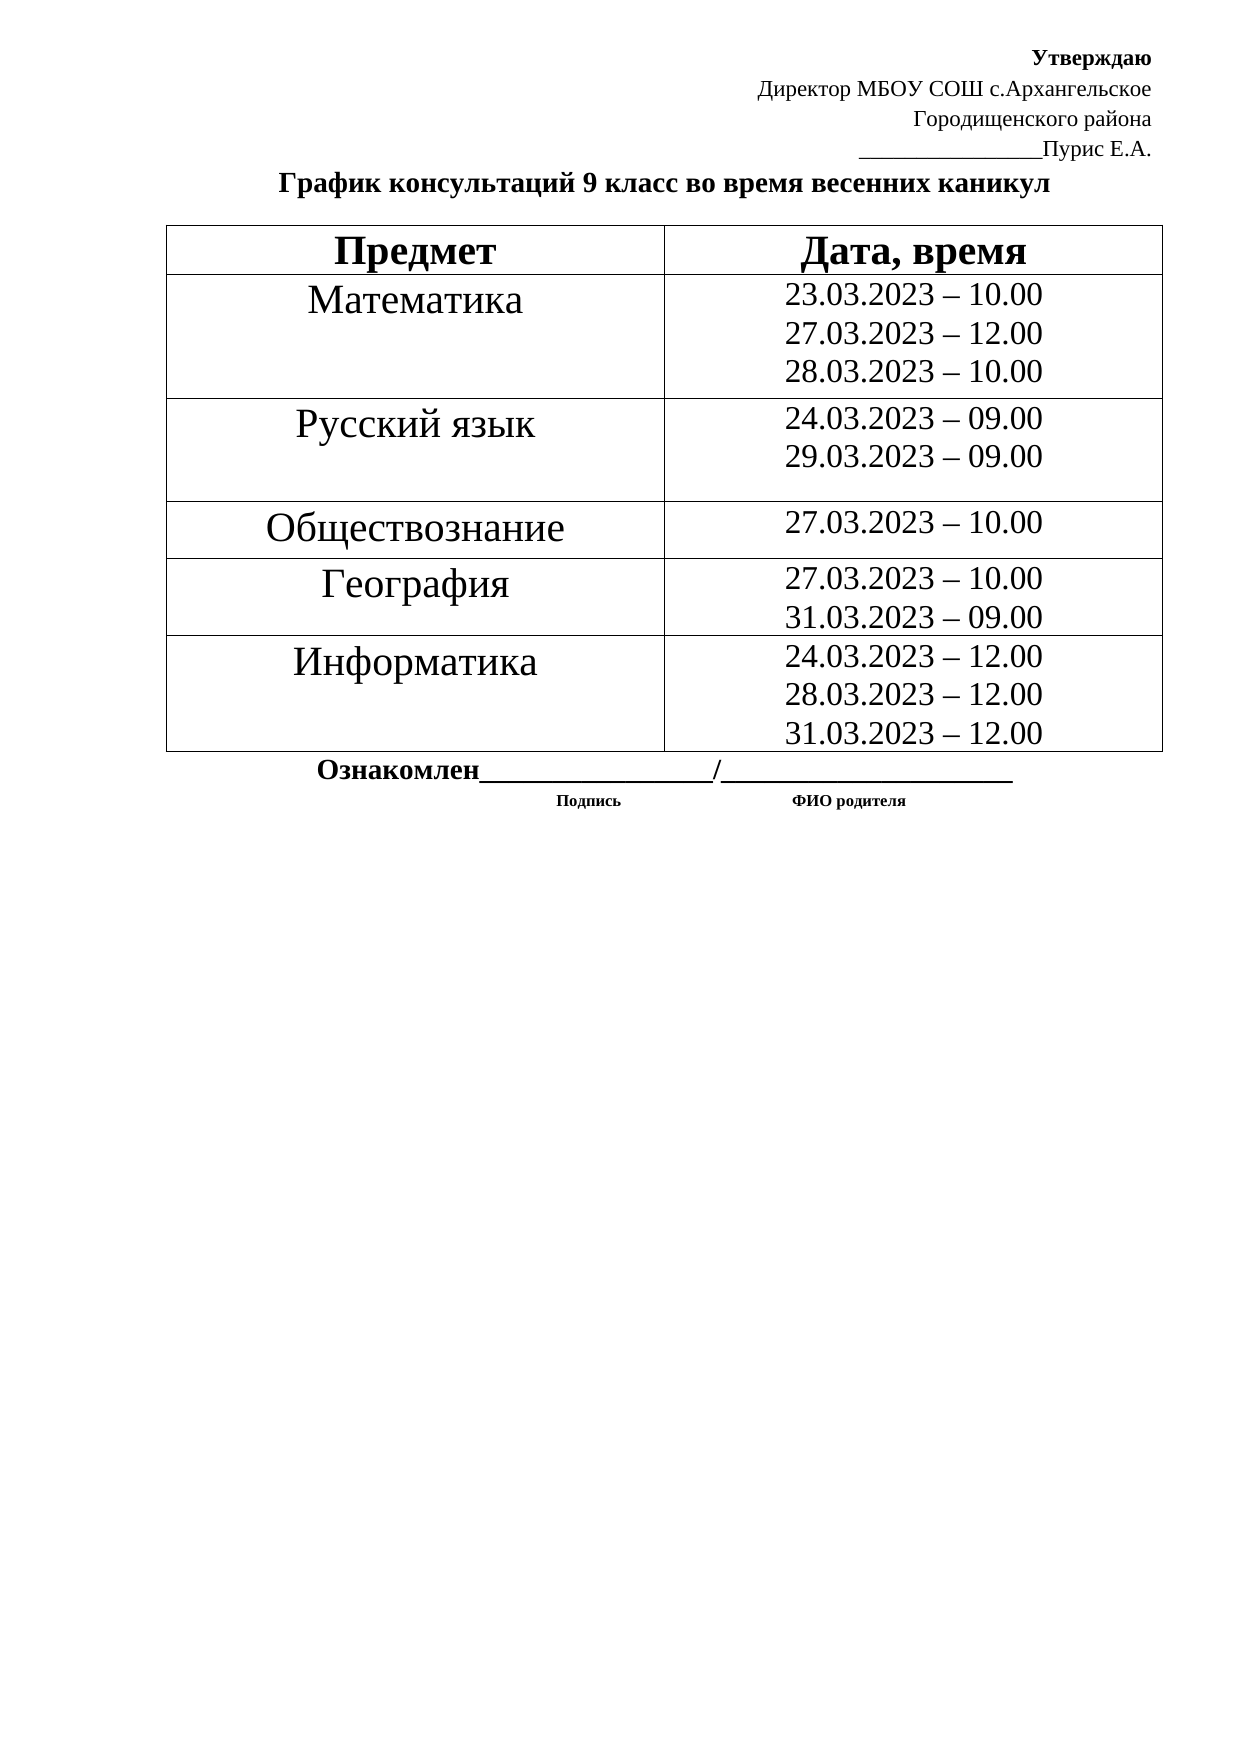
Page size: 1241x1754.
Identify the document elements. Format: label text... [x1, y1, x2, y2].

table_cell 24.03.2023 – 09.00 29.03.2023 – 09.00 [665, 399, 1162, 501]
text Утверждаю [177, 44, 1152, 71]
table_cell Информатика [167, 636, 664, 751]
text Городищенского района [177, 105, 1152, 131]
table_cell 27.03.2023 – 10.00 [665, 502, 1162, 557]
table_cell Обществознание [167, 502, 664, 557]
text Подпись ФИО родителя [177, 791, 1152, 810]
text Ознакомлен________________/____________________ [177, 752, 1152, 786]
table_cell Математика [167, 275, 664, 397]
table_cell 23.03.2023 – 10.00 27.03.2023 – 12.00 28.03.2023 – 10.00 [665, 275, 1162, 397]
table_cell 24.03.2023 – 12.00 28.03.2023 – 12.00 31.03.2023 – 12.00 [665, 636, 1162, 751]
table_cell Русский язык [167, 399, 664, 501]
table_cell География [167, 559, 664, 635]
table_header Предмет [167, 226, 664, 273]
table_header Дата, время [665, 226, 1162, 273]
text Директор МБОУ СОШ с.Архангельское [177, 74, 1152, 101]
table_cell 27.03.2023 – 10.00 31.03.2023 – 09.00 [665, 559, 1162, 635]
text График консультаций 9 класс во время весенних каникул [177, 165, 1152, 199]
text ________________Пурис Е.А. [177, 135, 1152, 161]
